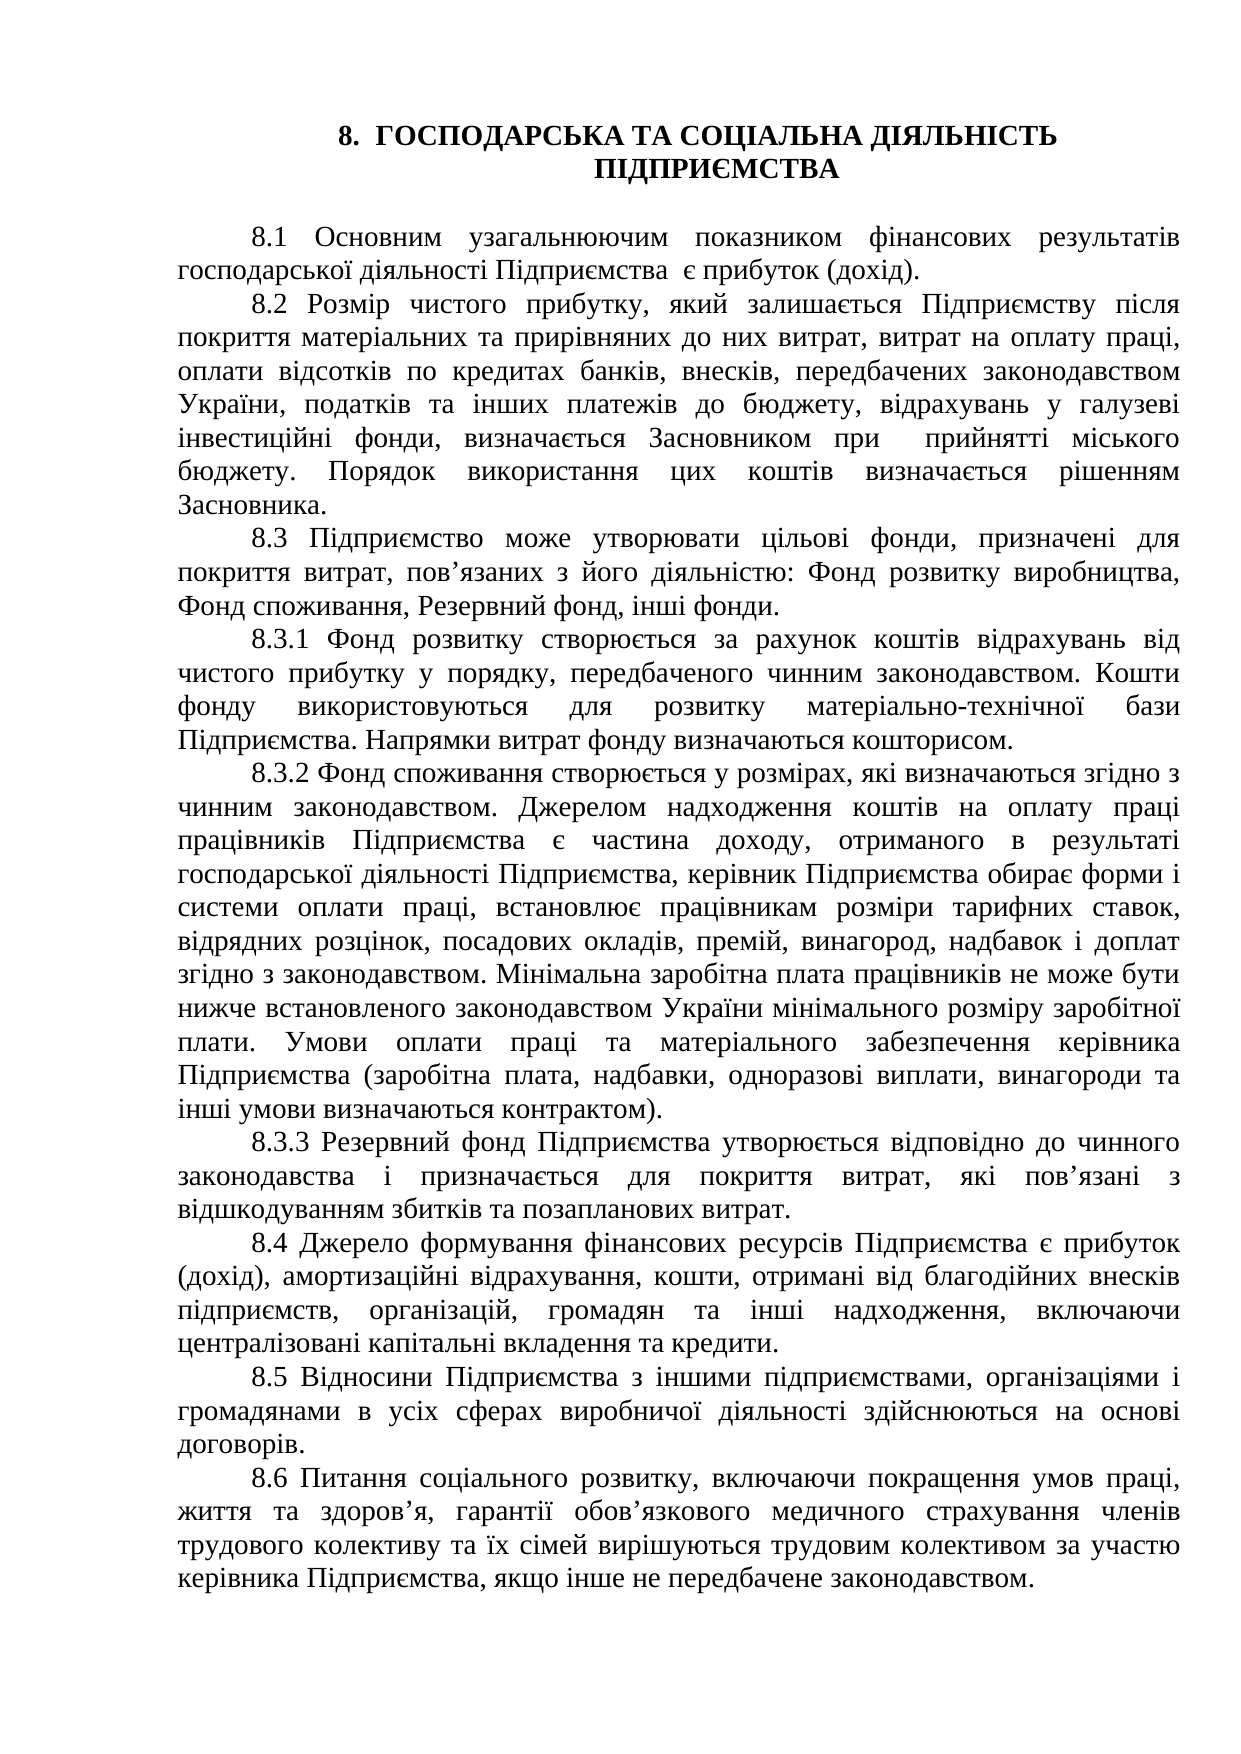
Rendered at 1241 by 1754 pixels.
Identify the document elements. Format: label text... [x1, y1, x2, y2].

list ГОСПОДАРСЬКА ТА СОЦІАЛЬНА ДІЯЛЬНІСТЬ ПІДПРИЄМСТВА [215, 118, 1181, 185]
text 8.1 Основним узагальнюючим показником фінансових результатів господарської діяльності Підприємства є прибуток (дохід). [177, 219, 1181, 286]
text 8.3.3 Резервний фонд Підприємства утворюється відповідно до чинного законодавства і призначається для покриття витрат, які пов’язані з відшкодуванням збитків та позапланових витрат. [177, 1124, 1181, 1225]
text 8.5 Відносини Підприємства з іншими підприємствами, організаціями і громадянами в усіх сферах виробничої діяльності здійснюються на основі договорів. [177, 1359, 1181, 1460]
text 8.6 Питання соціального розвитку, включаючи покращення умов праці, життя та здоров’я, гарантії обов’язкового медичного страхування членів трудового колективу та їх сімей вирішуються трудовим колективом за участю керівника Підприємства, якщо інше не передбачене законодавством. [177, 1460, 1181, 1594]
text 8.3.2 Фонд споживання створюється у розмірах, які визначаються згідно з чинним законодавством. Джерелом надходження коштів на оплату праці працівників Підприємства є частина доходу, отриманого в результаті господарської діяльності Підприємства, керівник Підприємства обирає форми і системи оплати праці, встановлює працівникам розміри тарифних ставок, відрядних розцінок, посадових окладів, премій, винагород, надбавок і доплат згідно з законодавством. Мінімальна заробітна плата працівників не може бути нижче встановленого законодавством України мінімального розміру заробітної плати. Умови оплати праці та матеріального забезпечення керівника Підприємства (заробітна плата, надбавки, одноразові виплати, винагороди та інші умови визначаються контрактом). [177, 755, 1181, 1124]
text 8.3 Підприємство може утворювати цільові фонди, призначені для покриття витрат, пов’язаних з його діяльністю: Фонд розвитку виробництва, Фонд споживання, Резервний фонд, інші фонди. [177, 521, 1181, 621]
text 8.2 Розмір чистого прибутку, який залишається Підприємству після покриття матеріальних та прирівняних до них витрат, витрат на оплату праці, оплати відсотків по кредитах банків, внесків, передбачених законодавством України, податків та інших платежів до бюджету, відрахувань у галузеві інвестиційні фонди, визначається Засновником при прийнятті міського бюджету. Порядок використання цих коштів визначається рішенням Засновника. [177, 286, 1181, 521]
text 8.4 Джерело формування фінансових ресурсів Підприємства є прибуток (дохід), амортизаційні відрахування, кошти, отримані від благодійних внесків підприємств, організацій, громадян та інші надходження, включаючи централізовані капітальні вкладення та кредити. [177, 1225, 1181, 1359]
text 8.3.1 Фонд розвитку створюється за рахунок коштів відрахувань від чистого прибутку у порядку, передбаченого чинним законодавством. Кошти фонду використовуються для розвитку матеріально-технічної бази Підприємства. Напрямки витрат фонду визначаються кошторисом. [177, 621, 1181, 755]
